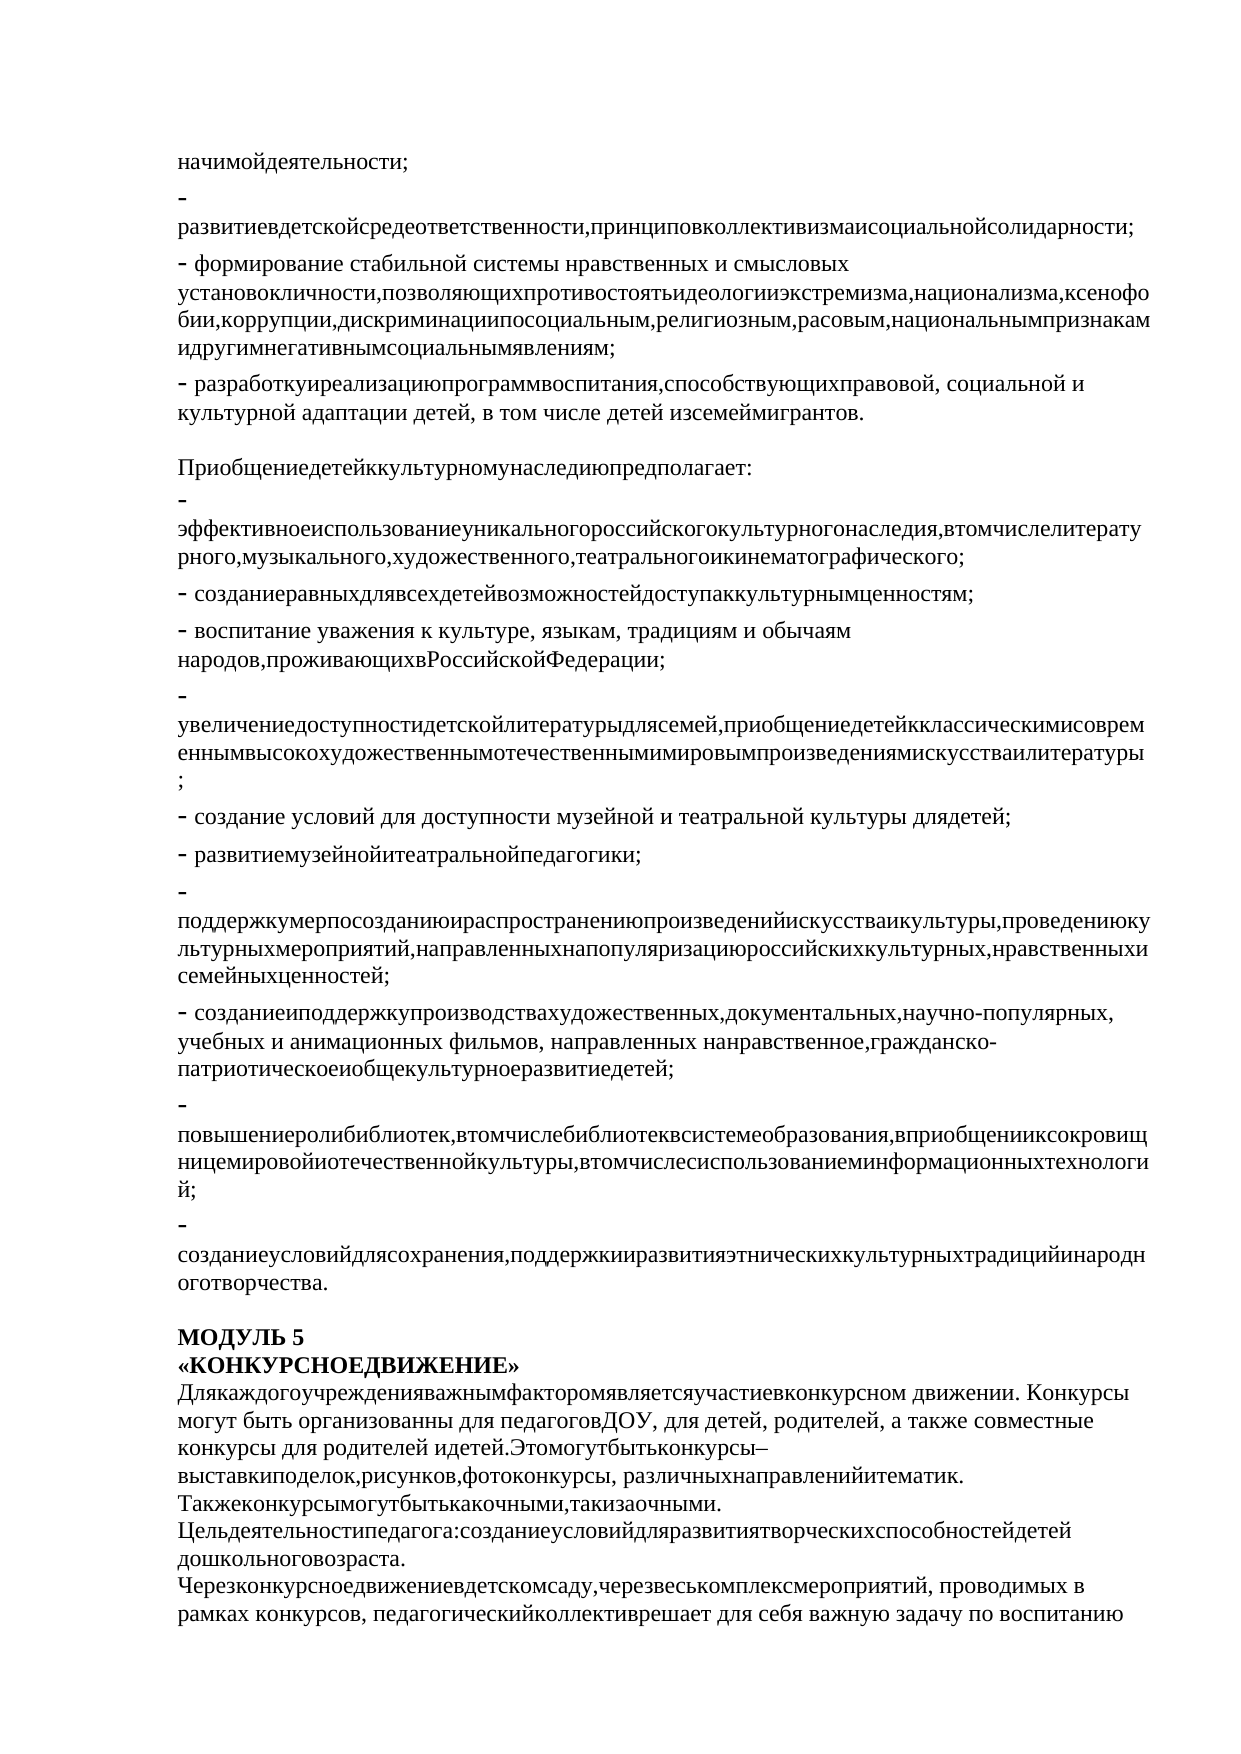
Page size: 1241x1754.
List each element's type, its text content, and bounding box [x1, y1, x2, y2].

text - формирование стабильной системы нравственных и смысловых установокличности,позволяющихпротивостоятьидеологииэкстремизма,национализма,ксенофобии,коррупции,дискриминациипосоциальным,религиозным,расовым,национальнымпризнакамидругимнегативнымсоциальнымявлениям; [177, 244, 1152, 360]
text - развитиемузейнойитеатральнойпедагогики; [177, 835, 1152, 868]
text - развитиевдетскойсредеответственности,принциповколлективизмаисоциальнойсолидарности; [177, 179, 1152, 240]
text - разработкуиреализациюпрограммвоспитания,способствующихправовой, социальной и культурной адаптации детей, в том числе детей изсемеймигрантов. [177, 364, 1152, 426]
text Длякаждогоучрежденияважнымфакторомявляетсяучастиевконкурсном движении. Конкурсы могут быть организованны для педагоговДОУ, для детей, родителей, а также совместные конкурсы для родителей идетей.Этомогутбытьконкурсы–выставкиподелок,рисунков,фотоконкурсы, различныхнаправленийитематик. [177, 1378, 1152, 1489]
text Цельдеятельностипедагога:созданиеусловийдляразвитиятворческихспособностейдетей дошкольноговозраста. [177, 1516, 1152, 1571]
text - увеличениедоступностидетскойлитературыдлясемей,приобщениедетейкклассическимисовременнымвысокохудожественнымотечественнымимировымпроизведениямискусстваилитературы; [177, 677, 1152, 793]
text «КОНКУРСНОЕДВИЖЕНИЕ» [177, 1351, 1152, 1378]
text МОДУЛЬ 5 [177, 1323, 1152, 1351]
text - созданиеиподдержкупроизводствахудожественных,документальных,научно-популярных, учебных и анимационных фильмов, направленных нанравственное,гражданско-патриотическоеиобщекультурноеразвитиедетей; [177, 993, 1152, 1082]
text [177, 1571, 1152, 1627]
text Такжеконкурсымогутбытькакочными,такизаочными. [177, 1489, 1152, 1516]
text начимойдеятельности; [177, 147, 1152, 174]
text - воспитание уважения к культуре, языкам, традициям и обычаям народов,проживающихвРоссийскойФедерации; [177, 611, 1152, 673]
text - создание условий для доступности музейной и театральной культуры длядетей; [177, 797, 1152, 831]
text - поддержкумерпосозданиюираспространениюпроизведенийискусстваикультуры,проведениюкультурныхмероприятий,направленныхнапопуляризациюроссийскихкультурных,нравственныхисемейныхценностей; [177, 873, 1152, 989]
text - повышениеролибиблиотек,втомчислебиблиотеквсистемеобразования,вприобщенииксокровищницемировойиотечественнойкультуры,втомчислесиспользованиеминформационныхтехнологий; [177, 1086, 1152, 1202]
text - созданиеусловийдлясохранения,поддержкииразвитияэтническихкультурныхтрадицийинародноготворчества. [177, 1207, 1152, 1295]
text - эффективноеиспользованиеуникальногороссийскогокультурногонаследия,втомчислелитературного,музыкального,художественного,театральногоикинематографического; [177, 481, 1152, 569]
text Приобщениедетейккультурномунаследиюпредполагает: [177, 453, 1152, 481]
text - созданиеравныхдлявсехдетейвозможностейдоступаккультурнымценностям; [177, 574, 1152, 607]
